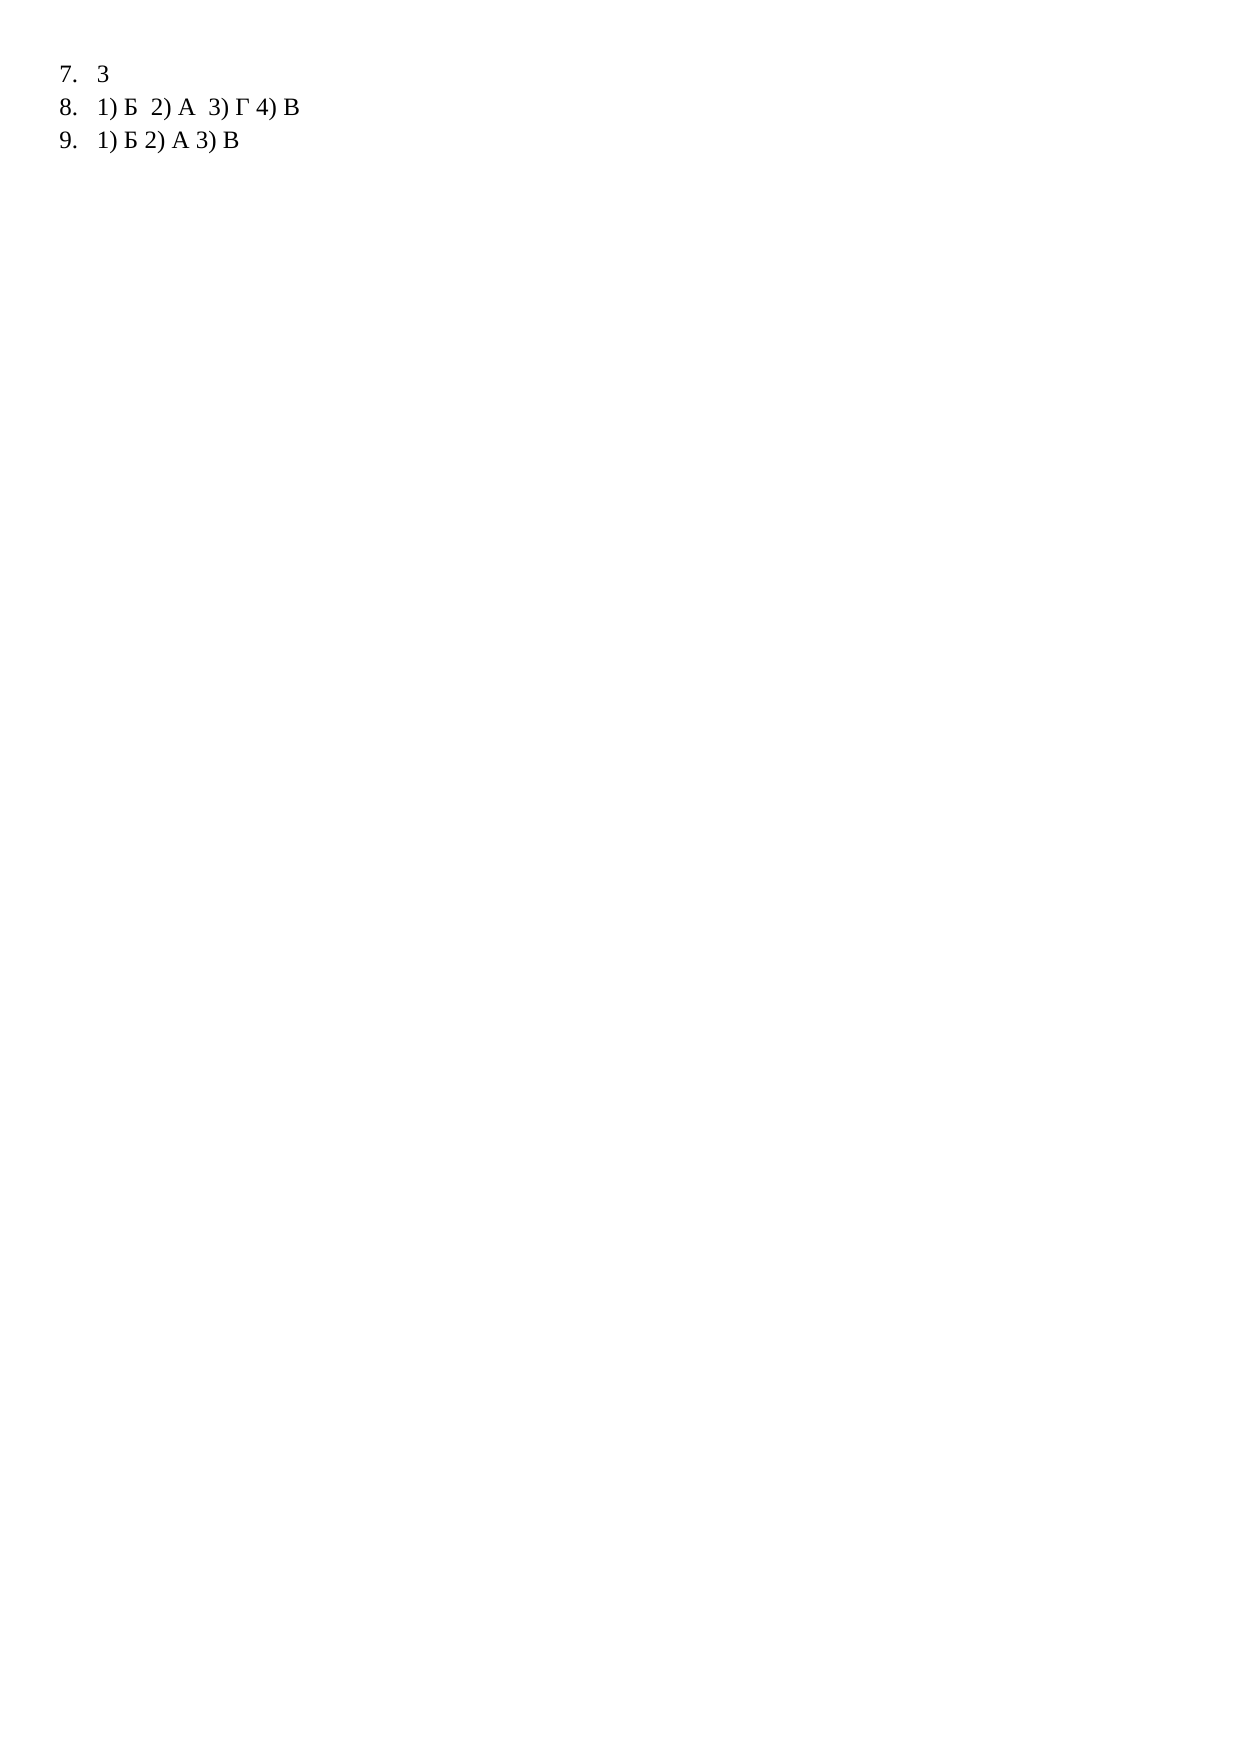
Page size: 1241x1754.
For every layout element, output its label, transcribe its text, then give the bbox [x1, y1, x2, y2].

list 3 [59, 59, 1181, 88]
list 1) Б 2) А 3) Г 4) В [59, 92, 1181, 121]
list 1) Б 2) А 3) В [59, 125, 1181, 154]
